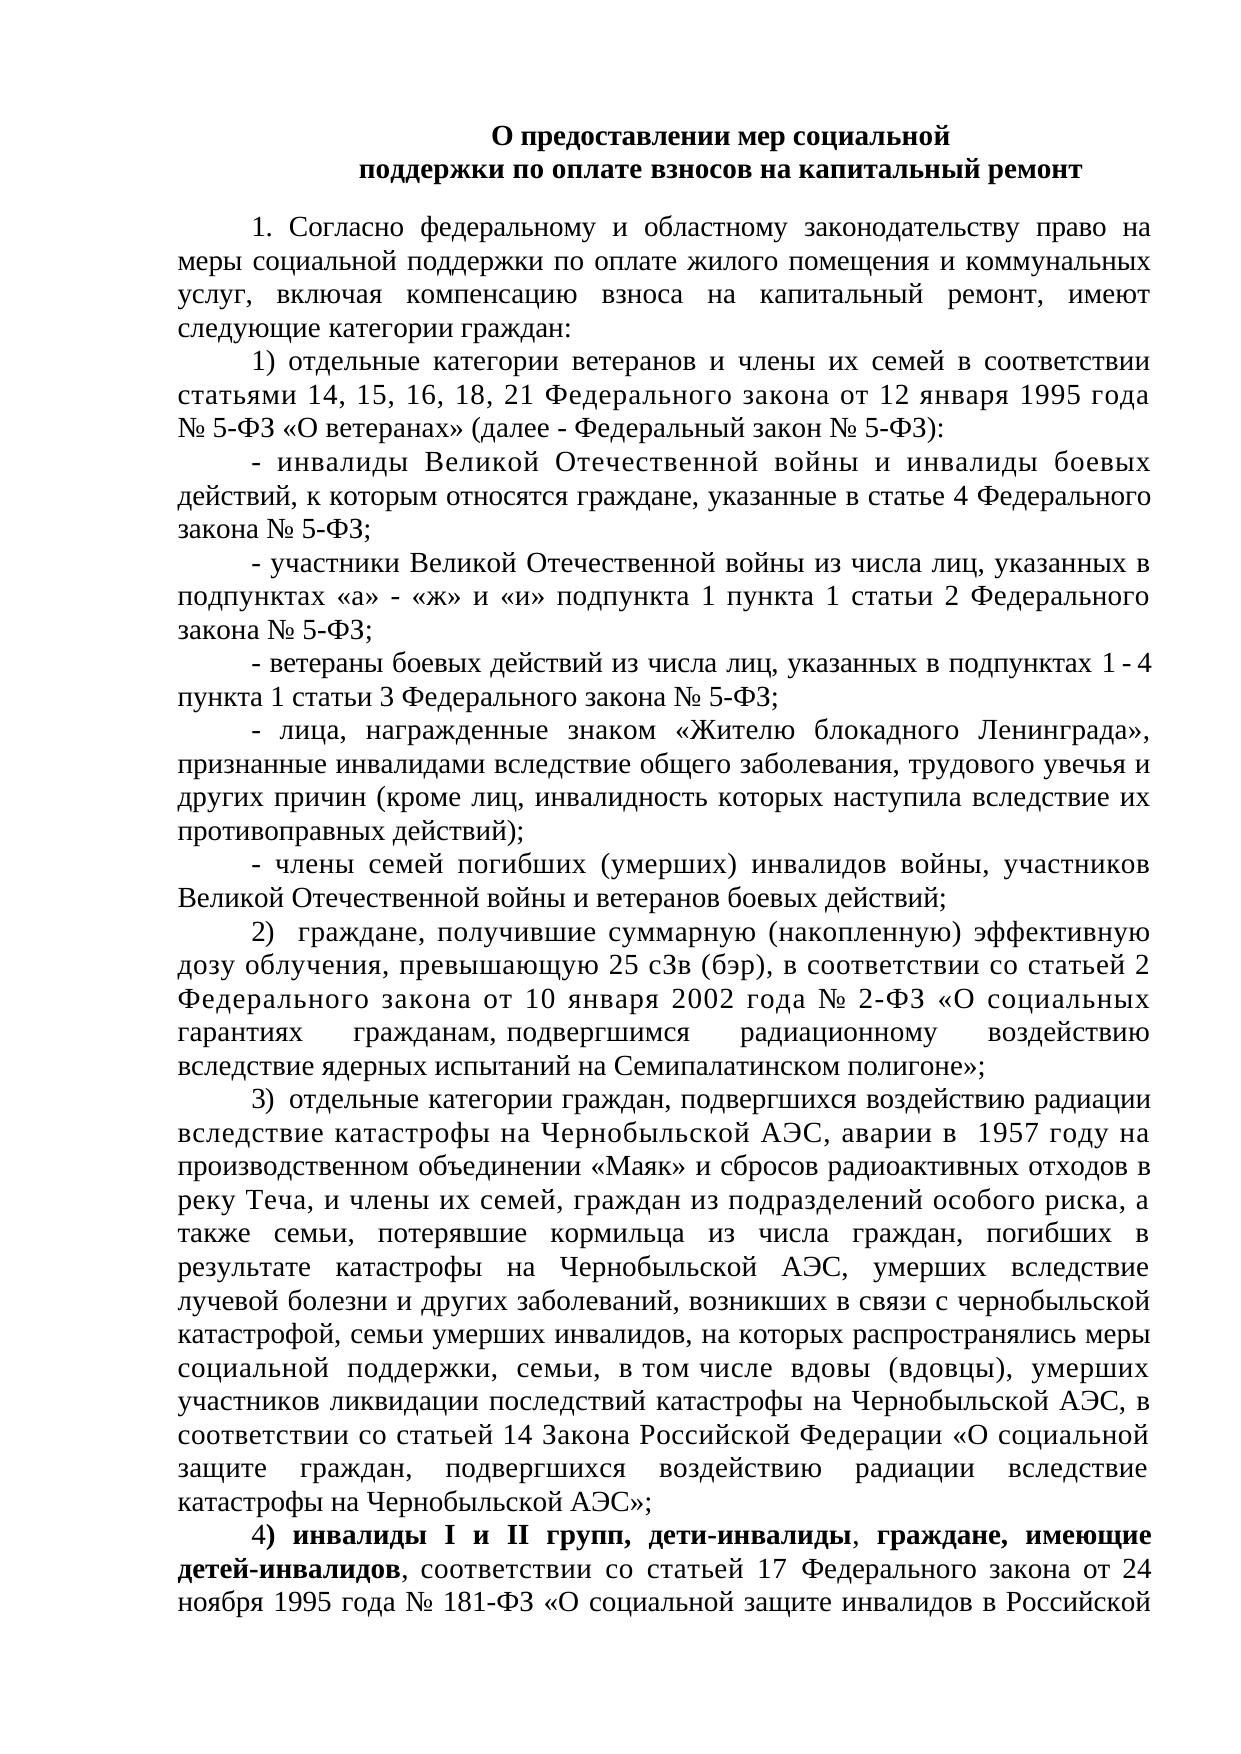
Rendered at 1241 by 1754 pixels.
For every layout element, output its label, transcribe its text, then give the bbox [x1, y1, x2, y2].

text - инвалиды Великой Отечественной войны и инвалиды боевых действий, к которым относятся граждане, указанные в статье 4 Федерального закона № 5-ФЗ; [177, 444, 1152, 545]
text 2) граждане, получившие суммарную (накопленную) эффективную дозу облучения, превышающую 25 сЗв (бэр), в соответствии со статьей 2 Федерального закона от 10 января 2002 года № 2-ФЗ «О социальных гарантиях гражданам, подвергшимся радиационному воздействию вследствие ядерных испытаний на Семипалатинском полигоне»; [177, 914, 1152, 1081]
text 1) отдельные категории ветеранов и члены их семей в соответствии статьями 14, 15, 16, 18, 21 Федерального закона от 12 января 1995 года № 5-ФЗ «О ветеранах» (далее - Федеральный закон № 5-ФЗ): [177, 343, 1152, 444]
text поддержки по оплате взносов на капитальный ремонт [177, 152, 1152, 185]
text 3) отдельные категории граждан, подвергшихся воздействию радиации вследствие катастрофы на Чернобыльской АЭС, аварии в 1957 году на производственном объединении «Маяк» и сбросов радиоактивных отходов в реку Теча, и члены их семей, граждан из подразделений особого риска, а также семьи, потерявшие кормильца из числа граждан, погибших в результате катастрофы на Чернобыльской АЭС, умерших вследствие лучевой болезни и других заболеваний, возникших в связи с чернобыльской катастрофой, семьи умерших инвалидов, на которых распространялись меры социальной поддержки, семьи, в том числе вдовы (вдовцы), умерших участников ликвидации последствий катастрофы на Чернобыльской АЭС, в соответствии со статьей 14 Закона Российской Федерации «О социальной защите граждан, подвергшихся воздействию радиации вследствие катастрофы на Чернобыльской АЭС»; [177, 1081, 1152, 1517]
text - участники Великой Отечественной войны из числа лиц, указанных в подпунктах «а» - «ж» и «и» подпункта 1 пункта 1 статьи 2 Федерального закона № 5-ФЗ; [177, 545, 1152, 645]
text О предоставлении мер социальной [177, 118, 1152, 152]
text - ветераны боевых действий из числа лиц, указанных в подпунктах 1-4 пункта 1 статьи 3 Федерального закона № 5-ФЗ; [177, 645, 1152, 712]
text - члены семей погибших (умерших) инвалидов войны, участников Великой Отечественной войны и ветеранов боевых действий; [177, 847, 1152, 914]
text - лица, награжденные знаком «Жителю блокадного Ленинграда», признанные инвалидами вследствие общего заболевания, трудового увечья и других причин (кроме лиц, инвалидность которых наступила вследствие их противоправных действий); [177, 712, 1152, 847]
text 1. Согласно федеральному и областному законодательству право на меры социальной поддержки по оплате жилого помещения и коммунальных услуг, включая компенсацию взноса на капитальный ремонт, имеют следующие категории граждан: [177, 209, 1152, 343]
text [177, 1517, 1152, 1618]
